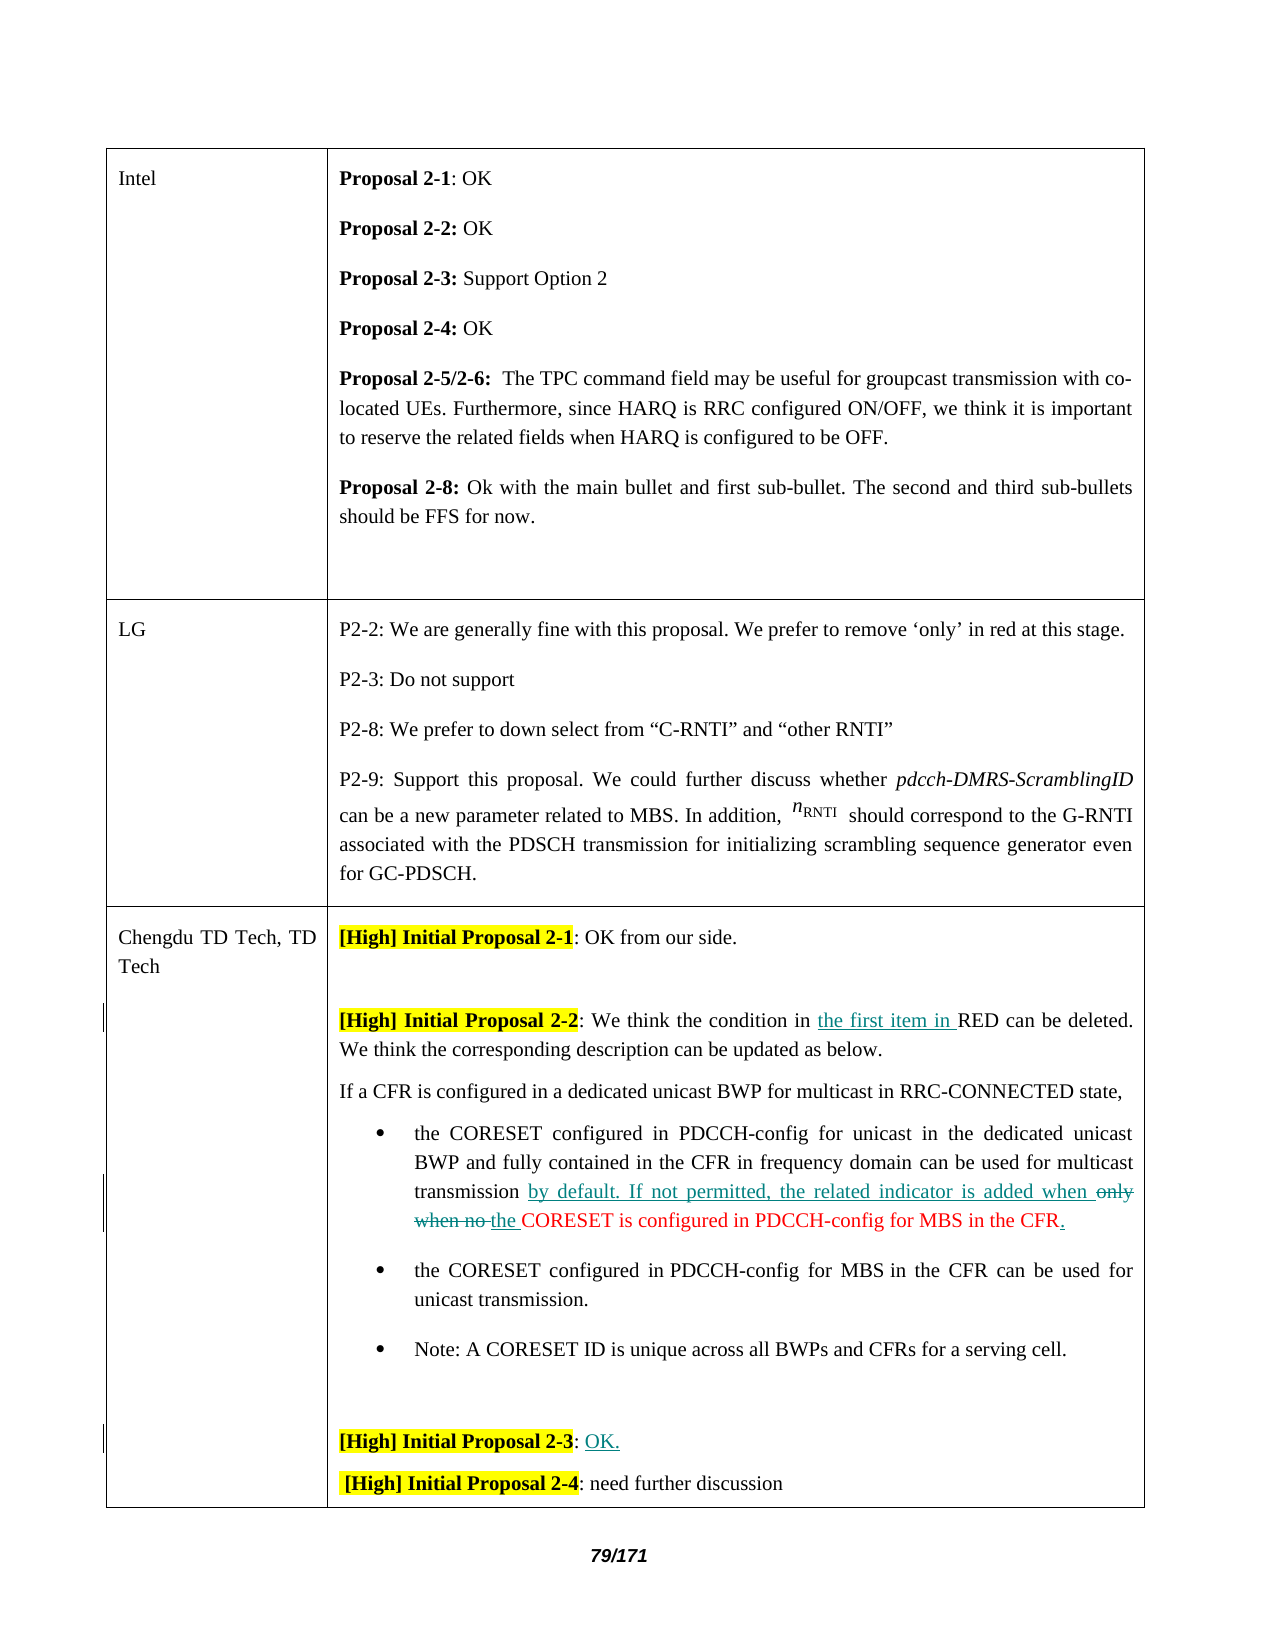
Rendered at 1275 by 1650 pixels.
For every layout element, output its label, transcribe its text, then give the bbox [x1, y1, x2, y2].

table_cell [328, 907, 1144, 1507]
table_cell Proposal 2-1: OK Proposal 2-2: OK Proposal 2-3: Support Option 2 Proposal 2-4: OK Proposal 2-5/2-6: The TPC command field may be useful for groupcast transmission with co-located UEs. Furthermore, since HARQ is RRC configured ON/OFF, we think it is important to reserve the related fields when HARQ is configured to be OFF. Proposal 2-8: Ok with the main bullet and first sub-bullet. The second and third sub-bullets should be FFS for now. [328, 149, 1144, 599]
table_cell P2-2: We are generally fine with this proposal. We prefer to remove ‘only’ in red at this stage. P2-3: Do not support P2-8: We prefer to down select from “C-RNTI” and “other RNTI” P2-9: Support this proposal. We could further discuss whether pdcch-DMRS-ScramblingID can be a new parameter related to MBS. In addition, should correspond to the G-RNTI associated with the PDSCH transmission for initializing scrambling sequence generator even for GC-PDSCH. [328, 600, 1144, 906]
table_cell LG [107, 600, 327, 906]
table_cell Intel [107, 149, 327, 599]
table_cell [107, 907, 327, 1507]
